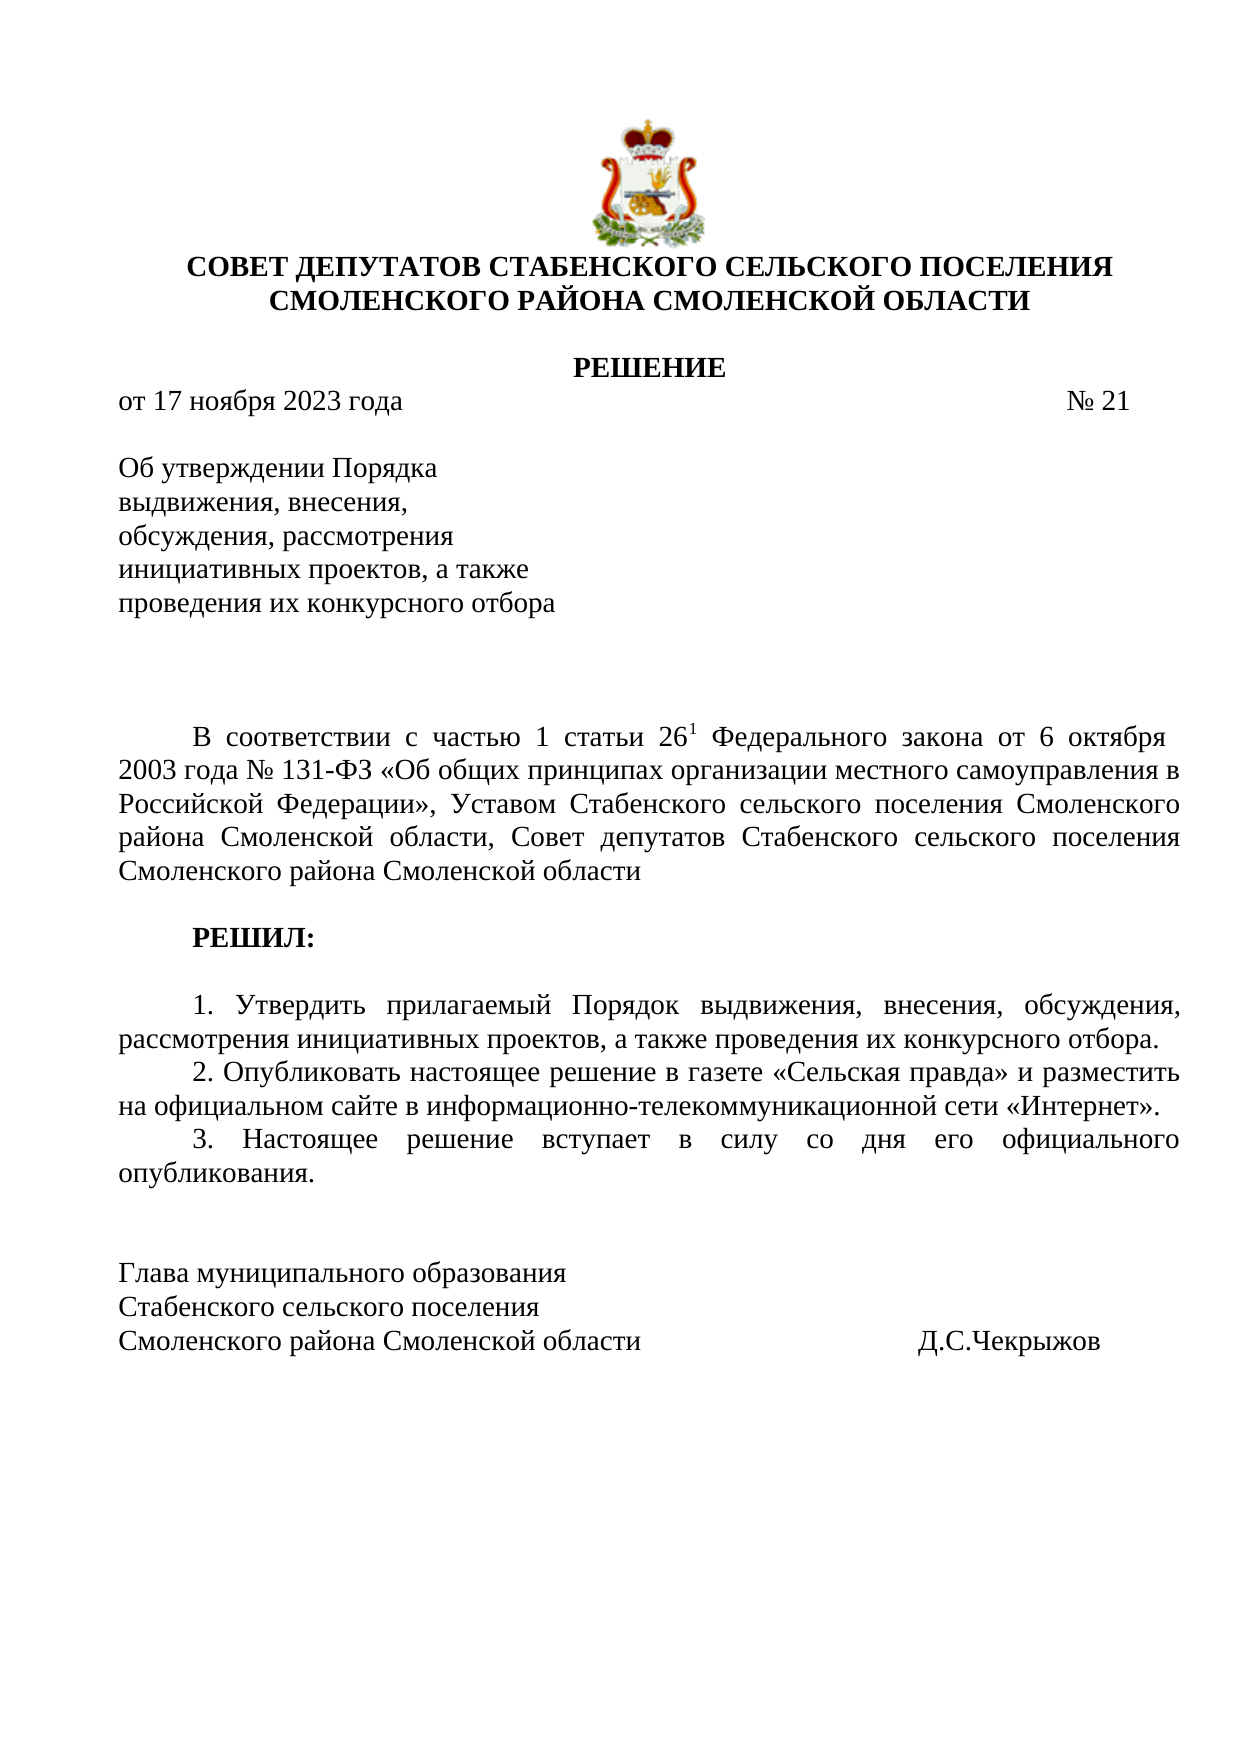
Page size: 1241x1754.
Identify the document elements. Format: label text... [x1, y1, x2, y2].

text Смоленского района Смоленской области Д.С.Чекрыжов [118, 1323, 1181, 1356]
text Об утверждении Порядка выдвижения, внесения, обсуждения, рассмотрения инициативных проектов, а также проведения их конкурсного отбора [118, 451, 561, 618]
picture [591, 118, 708, 250]
title РЕШЕНИЕ [118, 350, 1181, 383]
text Стабенского сельского поселения [118, 1289, 1181, 1323]
text В соответствии с частью 1 статьи 261 Федерального закона от 6 октября 2003 года № 131-ФЗ «Об общих принципах организации местного самоуправления в Российской Федерации», Уставом Стабенского сельского поселения Смоленского района Смоленской области, Совет депутатов Стабенского сельского поселения Смоленского района Смоленской области [118, 719, 1181, 887]
text РЕШИЛ: [118, 920, 1181, 954]
text Глава муниципального образования [118, 1256, 1181, 1289]
text 1. Утвердить прилагаемый Порядок выдвижения, внесения, обсуждения, рассмотрения инициативных проектов, а также проведения их конкурсного отбора. [118, 987, 1181, 1054]
text 3. Настоящее решение вступает в силу со дня его официального опубликования. [118, 1121, 1181, 1188]
title СОВЕТ ДЕПУТАТОВ СТАБЕНСКОГО СЕЛЬСКОГО ПОСЕЛЕНИЯ СМОЛЕНСКОГО РАЙОНА СМОЛЕНСКОЙ ОБЛАСТИ [118, 249, 1181, 316]
title от 17 ноября 2023 года № 21 [118, 383, 1181, 417]
text 2. Опубликовать настоящее решение в газете «Сельская правда» и разместить на официальном сайте в информационно-телекоммуникационной сети «Интернет». [118, 1054, 1181, 1121]
